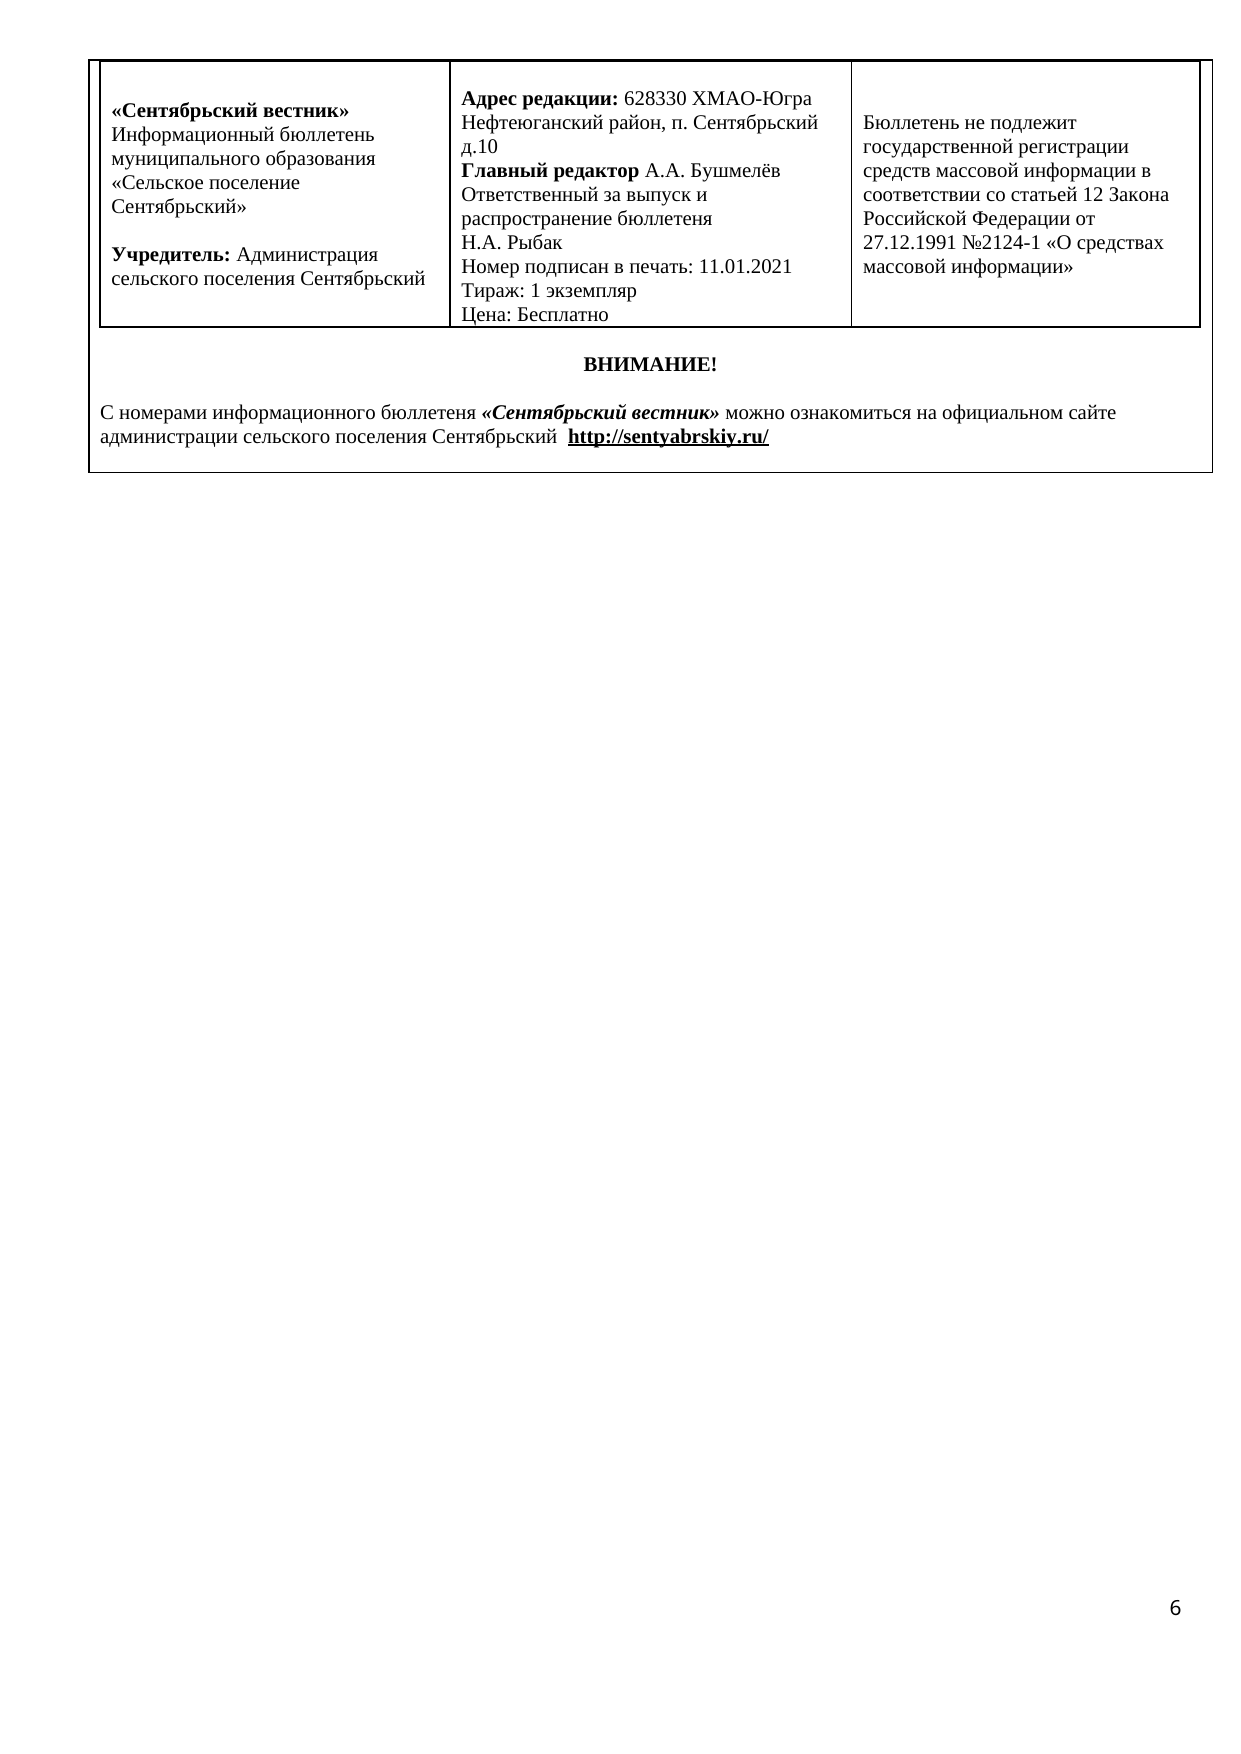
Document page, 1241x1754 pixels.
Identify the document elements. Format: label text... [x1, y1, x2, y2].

table_header ВНИМАНИЕ! С номерами информационного бюллетеня «Сентябрьский вестник» можно ознакомиться на официальном сайте администрации сельского поселения Сентябрьский http://sentyabrskiy.ru/ [90, 61, 1212, 472]
